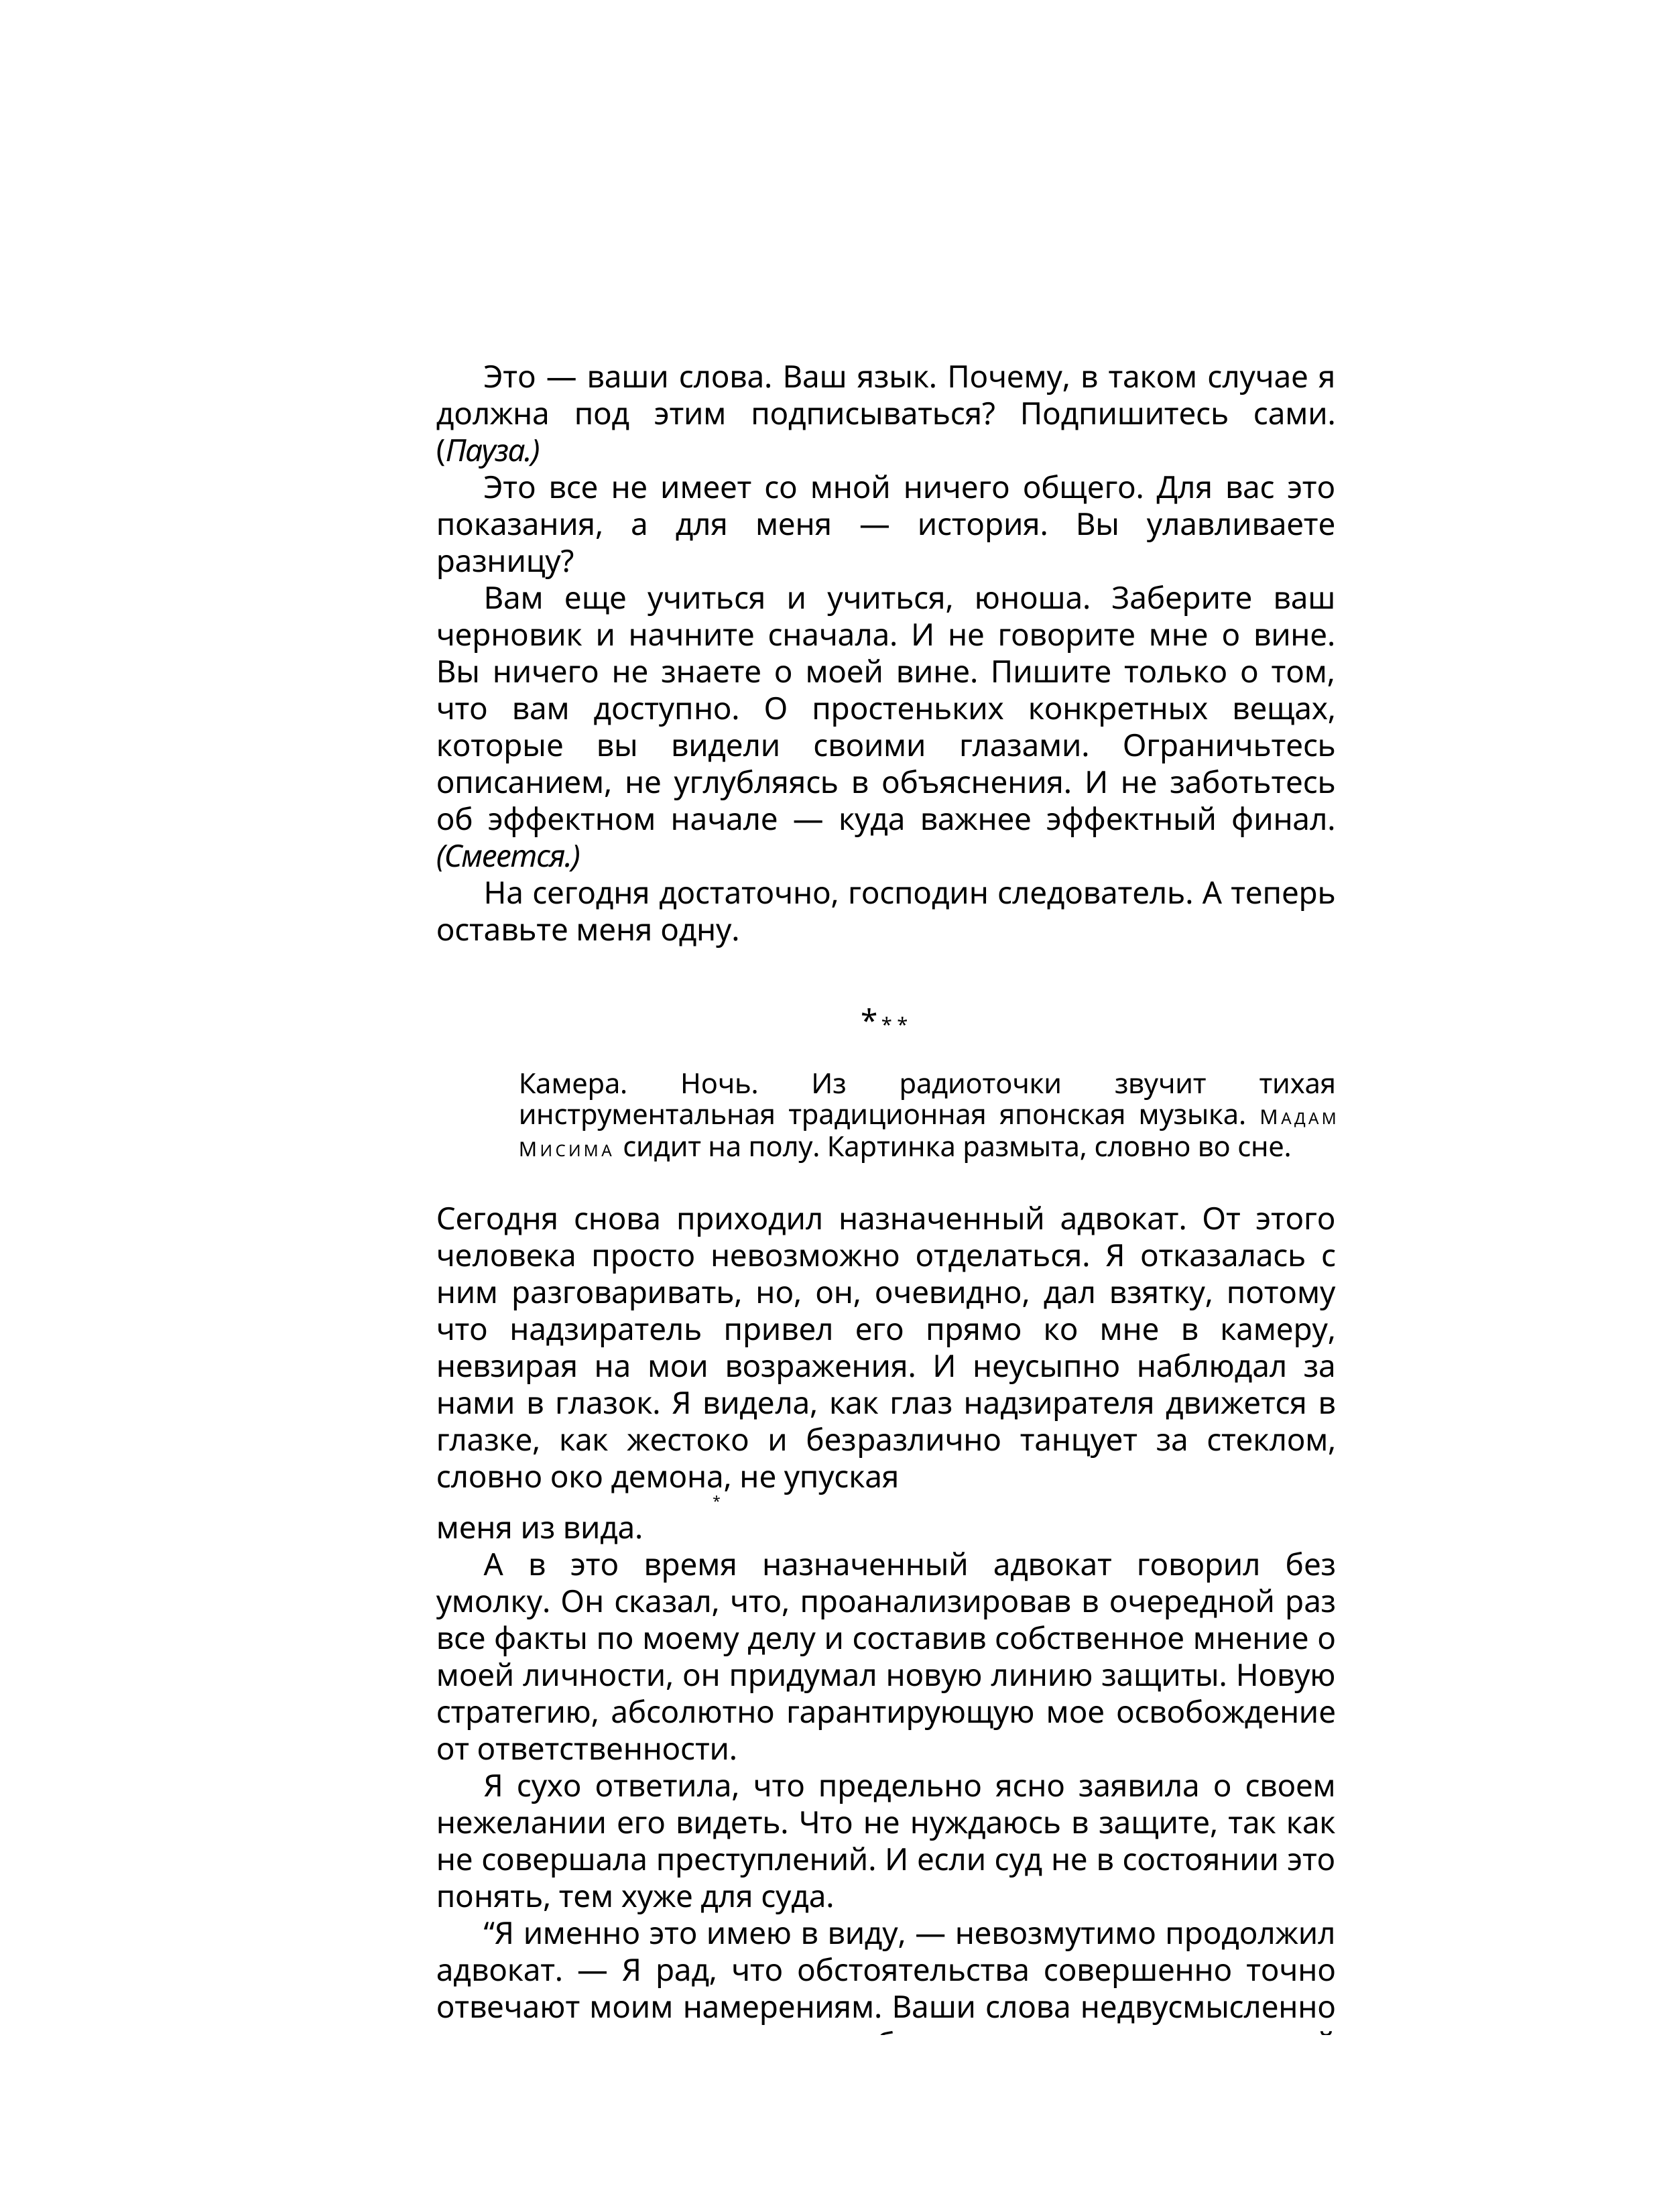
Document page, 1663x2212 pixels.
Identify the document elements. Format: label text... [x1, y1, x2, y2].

text Камера. Ночь. Из радиоточки звучит тихая инструментальная традиционная японская музыка. Мадам Мисима сидит на полу. Картинка размыта, словно во сне. [518, 1068, 1336, 1162]
text Вам еще учиться и учиться, юноша. Заберите ваш черновик и начните сначала. И не говорите мне о вине. Вы ничего не знаете о моей вине. Пишите только о том, что вам доступно. О простеньких конкретных вещах, которые вы видели своими глазами. Ограничьтесь описанием, не углубляясь в объяснения. И не заботьтесь об эффектном начале — куда важнее эффектный финал. (Смеется.) [436, 579, 1336, 874]
text А в это время назначенный адвокат говорил без умолку. Он сказал, что, проанализировав в очередной раз все факты по моему делу и составив собственное мнение о моей личности, он придумал новую линию защиты. Новую стратегию, абсолютно гарантирующую мое освобождение от ответственности. [436, 1546, 1336, 1767]
text * [713, 1495, 1338, 1509]
text меня из вида. [436, 1509, 1338, 1546]
text Это все не имеет со мной ничего общего. Для вас это показания, а для меня — история. Вы улавливаете разницу? [436, 469, 1336, 579]
list * * [861, 1016, 1338, 1036]
text “Я именно это имею в виду, — невозмутимо продолжил адвокат. — Я рад, что обстоятельства совершенно точно отвечают моим намерениям. Ваши слова недвусмысленно говорят о том, как легко мне будет изложить тезис о вашей невменяемости, думал выдвинуть тезис о вашей временной невменяемости, но теперь убедился, что могу добиваться признания устойчивого расстройства психики. (Пауза.) [436, 1914, 1336, 2034]
text Сегодня снова приходил назначенный адвокат. От этого человека просто невозможно отделаться. Я отказалась с ним разговаривать, но, он, очевидно, дал взятку, потому что надзиратель привел его прямо ко мне в камеру, невзирая на мои возражения. И неусыпно наблюдал за нами в глазок. Я видела, как глаз надзирателя движется в глазке, как жестоко и безразлично танцует за стеклом, словно око демона, не упуская [436, 1201, 1336, 1495]
text На сегодня достаточно, господин следователь. А теперь оставьте меня одну. [436, 874, 1336, 948]
text Я сухо ответила, что предельно ясно заявила о своем нежелании его видеть. Что не нуждаюсь в защите, так как не совершала преступлений. И если суд не в состоянии это понять, тем хуже для суда. [436, 1767, 1336, 1914]
text Это — ваши слова. Ваш язык. Почему, в таком случае я должна под этим подписываться? Подпишитесь сами. (Пауза.) [436, 358, 1336, 469]
